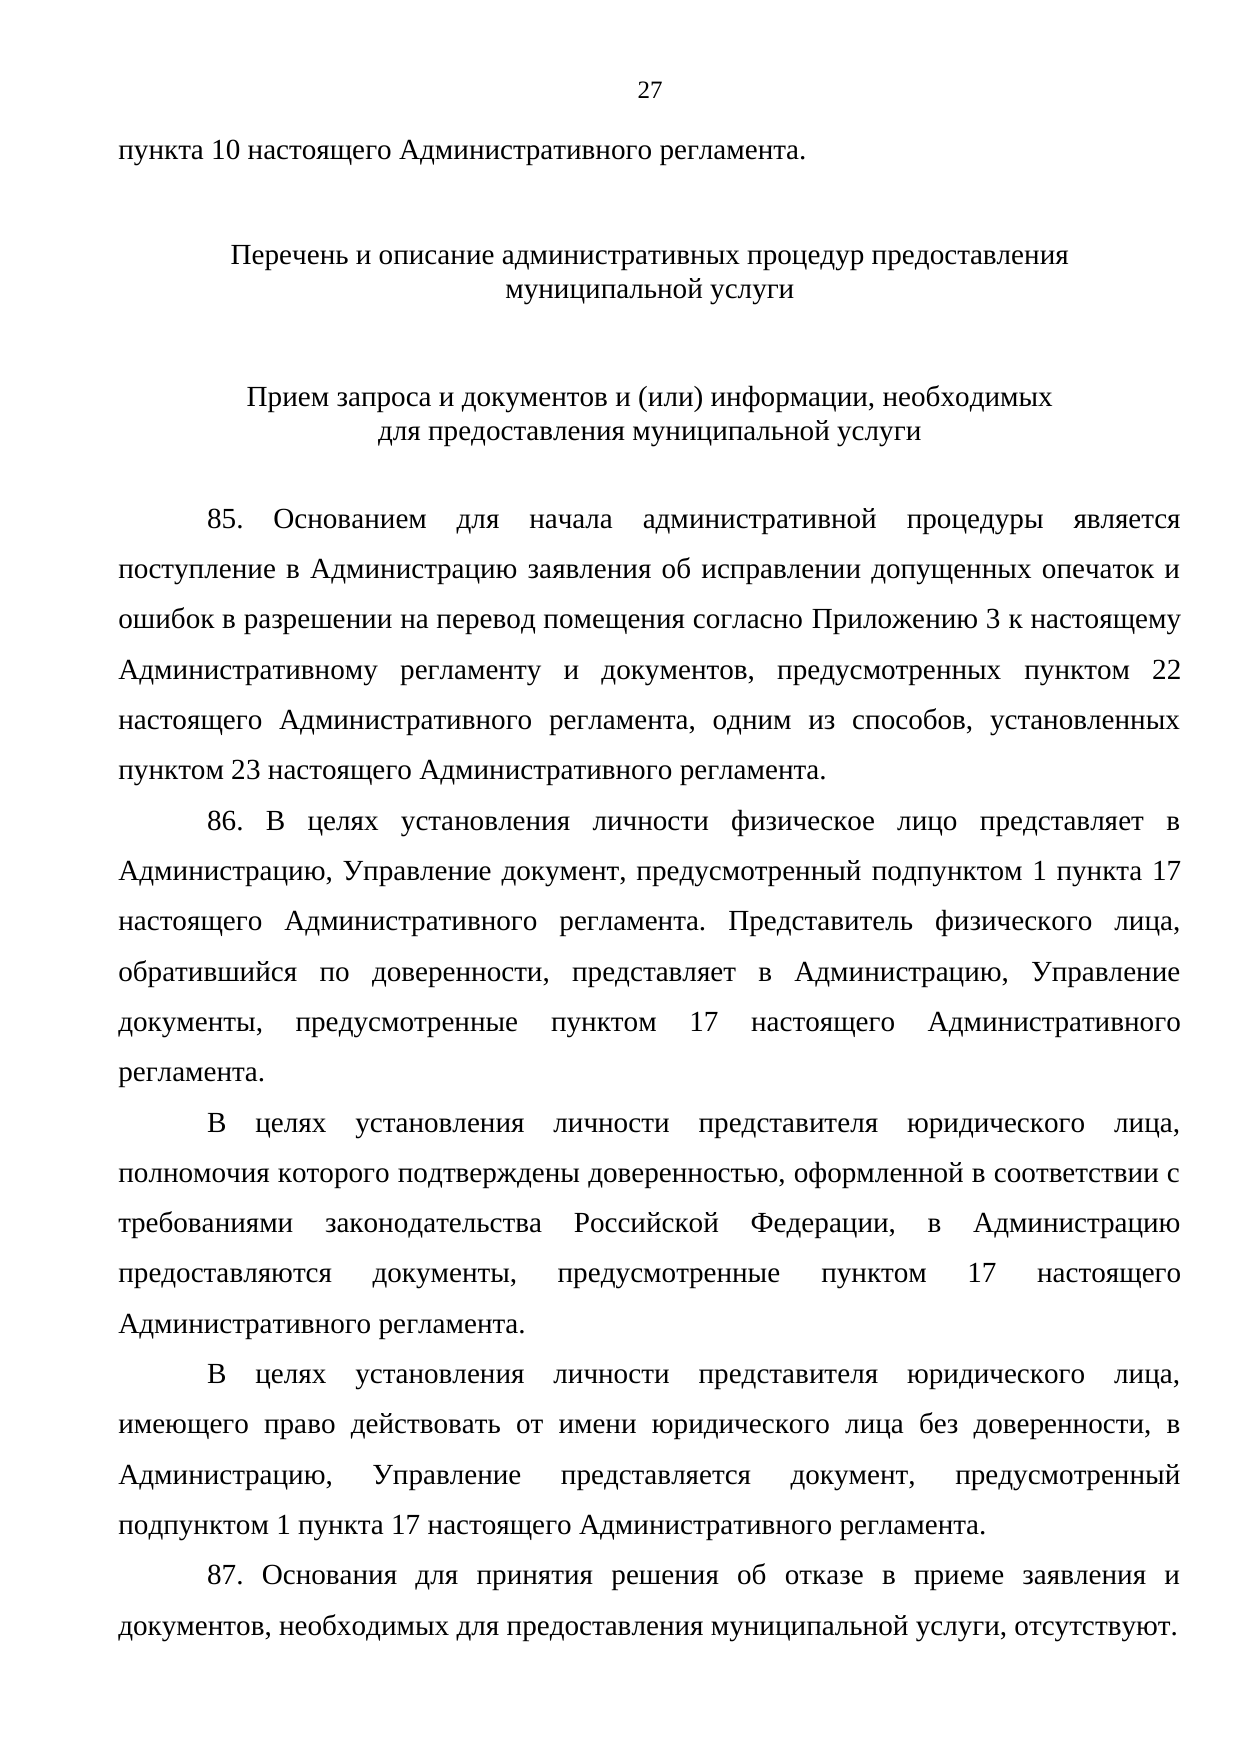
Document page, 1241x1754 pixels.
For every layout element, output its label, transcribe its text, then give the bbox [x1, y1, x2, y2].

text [118, 132, 1181, 166]
title Перечень и описание административных процедур предоставления [118, 237, 1181, 271]
text 86. В целях установления личности физическое лицо представляет в Администрацию, Управление документ, предусмотренный подпунктом 1 пункта 17 настоящего Административного регламента. Представитель физического лица, обратившийся по доверенности, представляет в Администрацию, Управление документы, предусмотренные пунктом 17 настоящего Административного регламента. [118, 803, 1181, 1088]
title муниципальной услуги [118, 271, 1181, 304]
text 85. Основанием для начала административной процедуры является поступление в Администрацию заявления об исправлении допущенных опечаток и ошибок в разрешении на перевод помещения согласно Приложению 3 к настоящему Административному регламенту и документов, предусмотренных пунктом 22 настоящего Административного регламента, одним из способов, установленных пунктом 23 настоящего Административного регламента. [118, 501, 1181, 786]
title для предоставления муниципальной услуги [118, 413, 1181, 447]
title Прием запроса и документов и (или) информации, необходимых [118, 379, 1181, 413]
text В целях установления личности представителя юридического лица, имеющего право действовать от имени юридического лица без доверенности, в Администрацию, Управление представляется документ, предусмотренный подпунктом 1 пункта 17 настоящего Административного регламента. [118, 1356, 1181, 1541]
text 87. Основания для принятия решения об отказе в приеме заявления и документов, необходимых для предоставления муниципальной услуги, отсутствуют. [118, 1557, 1181, 1641]
text В целях установления личности представителя юридического лица, полномочия которого подтверждены доверенностью, оформленной в соответствии с требованиями законодательства Российской Федерации, в Администрацию предоставляются документы, предусмотренные пунктом 17 настоящего Административного регламента. [118, 1105, 1181, 1339]
